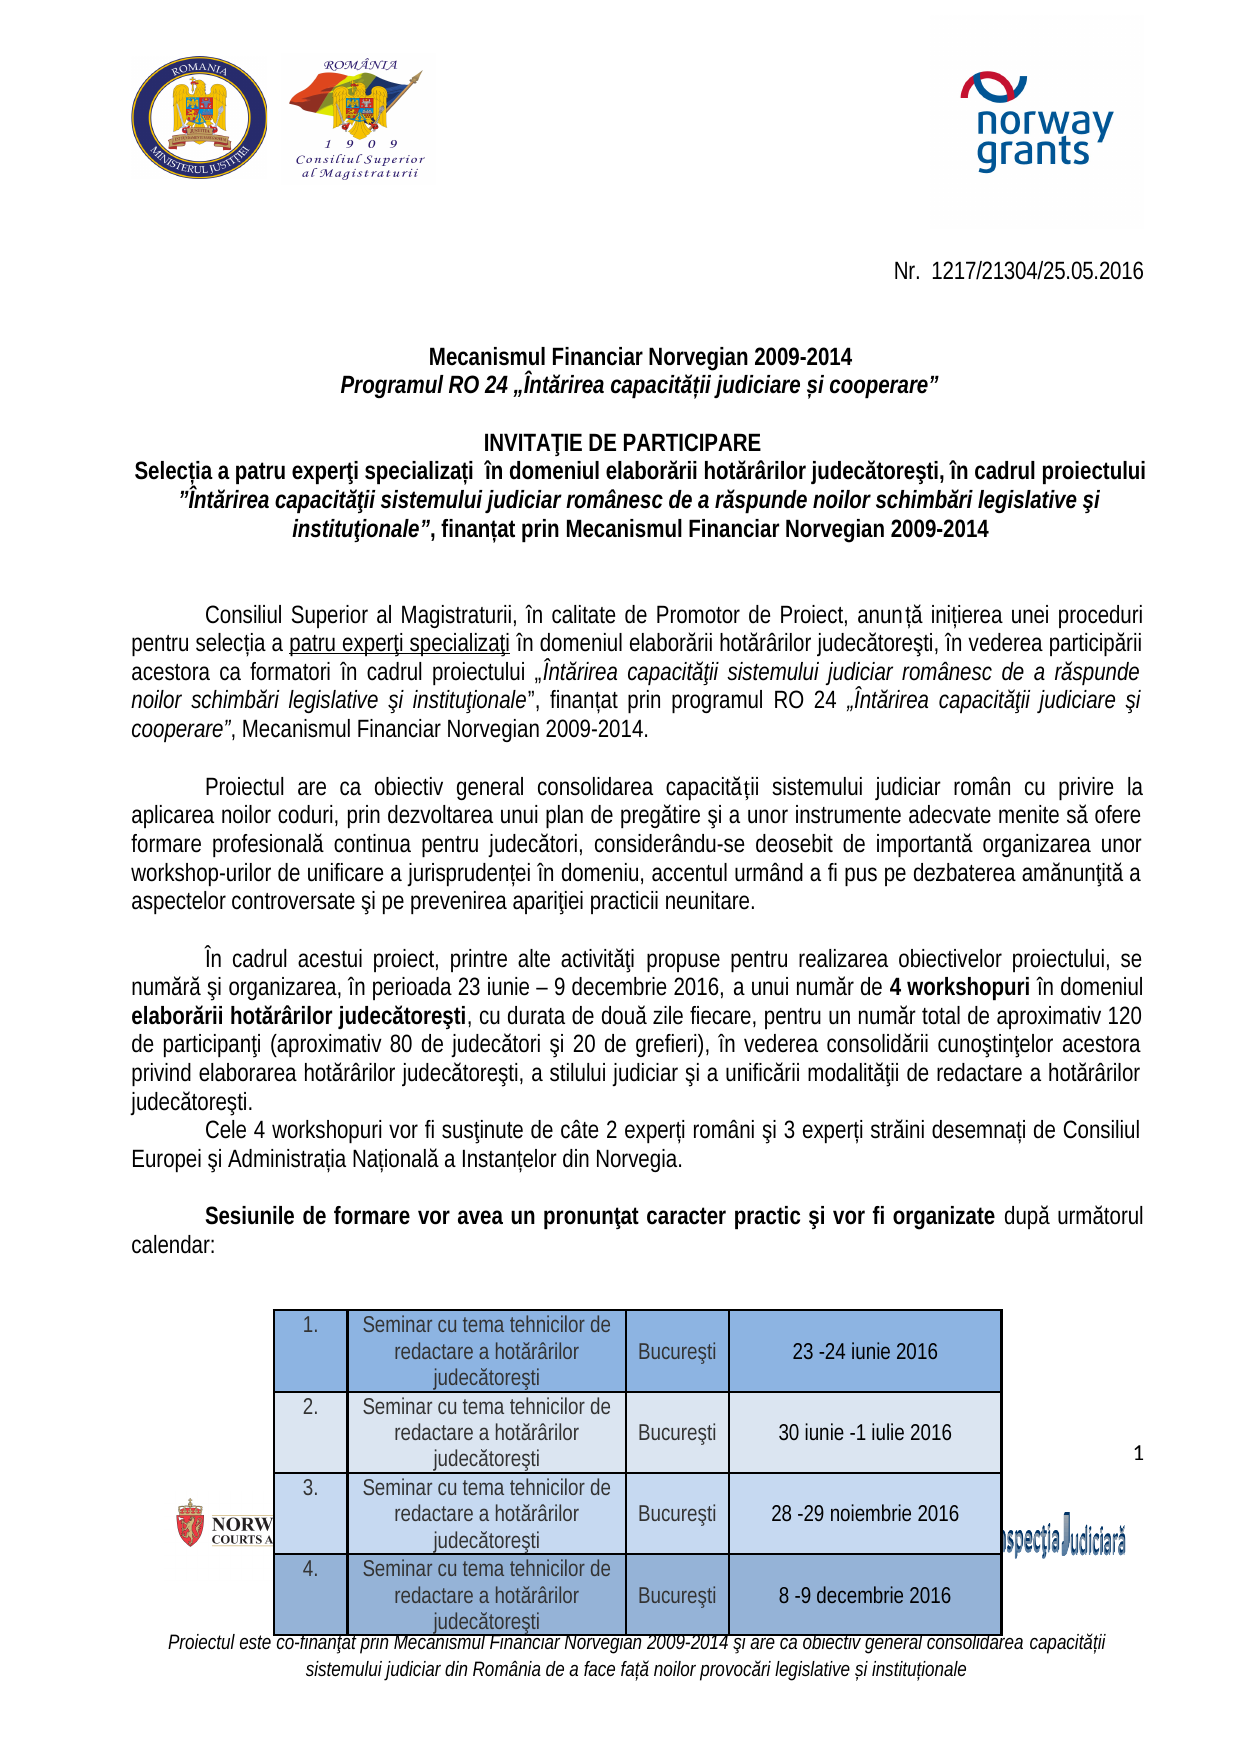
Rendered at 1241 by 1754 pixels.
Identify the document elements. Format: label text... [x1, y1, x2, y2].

text Selecția a patru experţi specializați în domeniul elaborării hotărârilor judecătoreşti, în cadrul proiectului ”Întărirea capacităţii sistemului judiciar românesc de a răspunde noilor schimbări legislative şi instituţionale”, finanțat prin Mecanismul Financiar Norvegian 2009-2014 [131, 456, 1150, 542]
table_cell Bucureşti [627, 1555, 728, 1634]
table_cell 8 -9 decembrie 2016 [730, 1555, 1000, 1634]
picture [131, 56, 268, 179]
picture [1003, 1512, 1135, 1559]
table_cell Seminar cu tema tehnicilor de redactare a hotărârilor judecătoreşti [349, 1393, 625, 1472]
text În cadrul acestui proiect, printre alte activităţi propuse pentru realizarea obiectivelor proiectului, se numără şi organizarea, în perioada 23 iunie – 9 decembrie 2016, a unui număr de 4 workshopuri în domeniul elaborării hotărârilor judecătoreşti, cu durata de două zile fiecare, pentru un număr total de aproximativ 120 de participanţi (aproximativ 80 de judecători şi 20 de grefieri), în vederea consolidării cunoştinţelor acestora privind elaborarea hotărârilor judecătoreşti, a stilului judiciar şi a unificării modalităţii de redactare a hotărârilor judecătoreşti. [131, 943, 1144, 1115]
picture [930, 15, 1144, 229]
text Mecanismul Financiar Norvegian 2009-2014 [131, 342, 1150, 370]
table_header Seminar cu tema tehnicilor de redactare a hotărârilor judecătoreşti [349, 1311, 625, 1391]
text INVITAŢIE DE PARTICIPARE [131, 428, 1040, 456]
text Programul RO 24 „Întărirea capacității judiciare și cooperare” [131, 370, 1150, 399]
subtitle Cele 4 workshopuri vor fi susţinute de câte 2 experți români şi 3 experți străini desemnați de Consiliul Europei şi Administrația Națională a Instanțelor din Norvegia. [131, 1115, 1144, 1173]
text Proiectul are ca obiectiv general consolidarea capacității sistemului judiciar român cu privire la aplicarea noilor coduri, prin dezvoltarea unui plan de pregătire şi a unor instrumente adecvate menite să ofere formare profesională continua pentru judecători, considerându-se deosebit de importantă organizarea unor workshop-urilor de unificare a jurisprudenței în domeniu, accentul urmând a fi pus pe dezbaterea amănunţită a aspectelor controversate şi pe prevenirea apariţiei practicii neunitare. [131, 771, 1144, 915]
table_cell 2. [275, 1393, 346, 1472]
table_cell 28 -29 noiembrie 2016 [730, 1474, 1000, 1553]
table_cell 4. [275, 1555, 346, 1634]
table_cell 30 iunie -1 iulie 2016 [730, 1393, 1000, 1472]
text Sesiunile de formare vor avea un pronunţat caracter practic şi vor fi organizate după următorul calendar: [131, 1201, 1144, 1259]
table_cell Seminar cu tema tehnicilor de redactare a hotărârilor judecătoreşti [349, 1474, 625, 1553]
table_cell Bucureşti [627, 1393, 728, 1472]
picture [164, 1491, 273, 1581]
picture [281, 53, 437, 185]
table_header 1. [275, 1311, 346, 1391]
table_header Bucureşti [627, 1311, 728, 1391]
table_header 23 -24 iunie 2016 [730, 1311, 1000, 1391]
text Nr. 1217/21304/25.05.2016 [131, 256, 1144, 284]
table_cell 3. [275, 1474, 346, 1553]
table_cell Bucureşti [627, 1474, 728, 1553]
table_cell Seminar cu tema tehnicilor de redactare a hotărârilor judecătoreşti [349, 1555, 625, 1634]
text Consiliul Superior al Magistraturii, în calitate de Promotor de Proiect, anunță inițierea unei proceduri pentru selecția a patru experţi specializaţi în domeniul elaborării hotărârilor judecătoreşti, în vederea participării acestora ca formatori în cadrul proiectului „Întărirea capacităţii sistemului judiciar românesc de a răspunde noilor schimbări legislative şi instituţionale”, finanțat prin programul RO 24 „Întărirea capacităţii judiciare şi cooperare”, Mecanismul Financiar Norvegian 2009-2014. [131, 599, 1144, 743]
